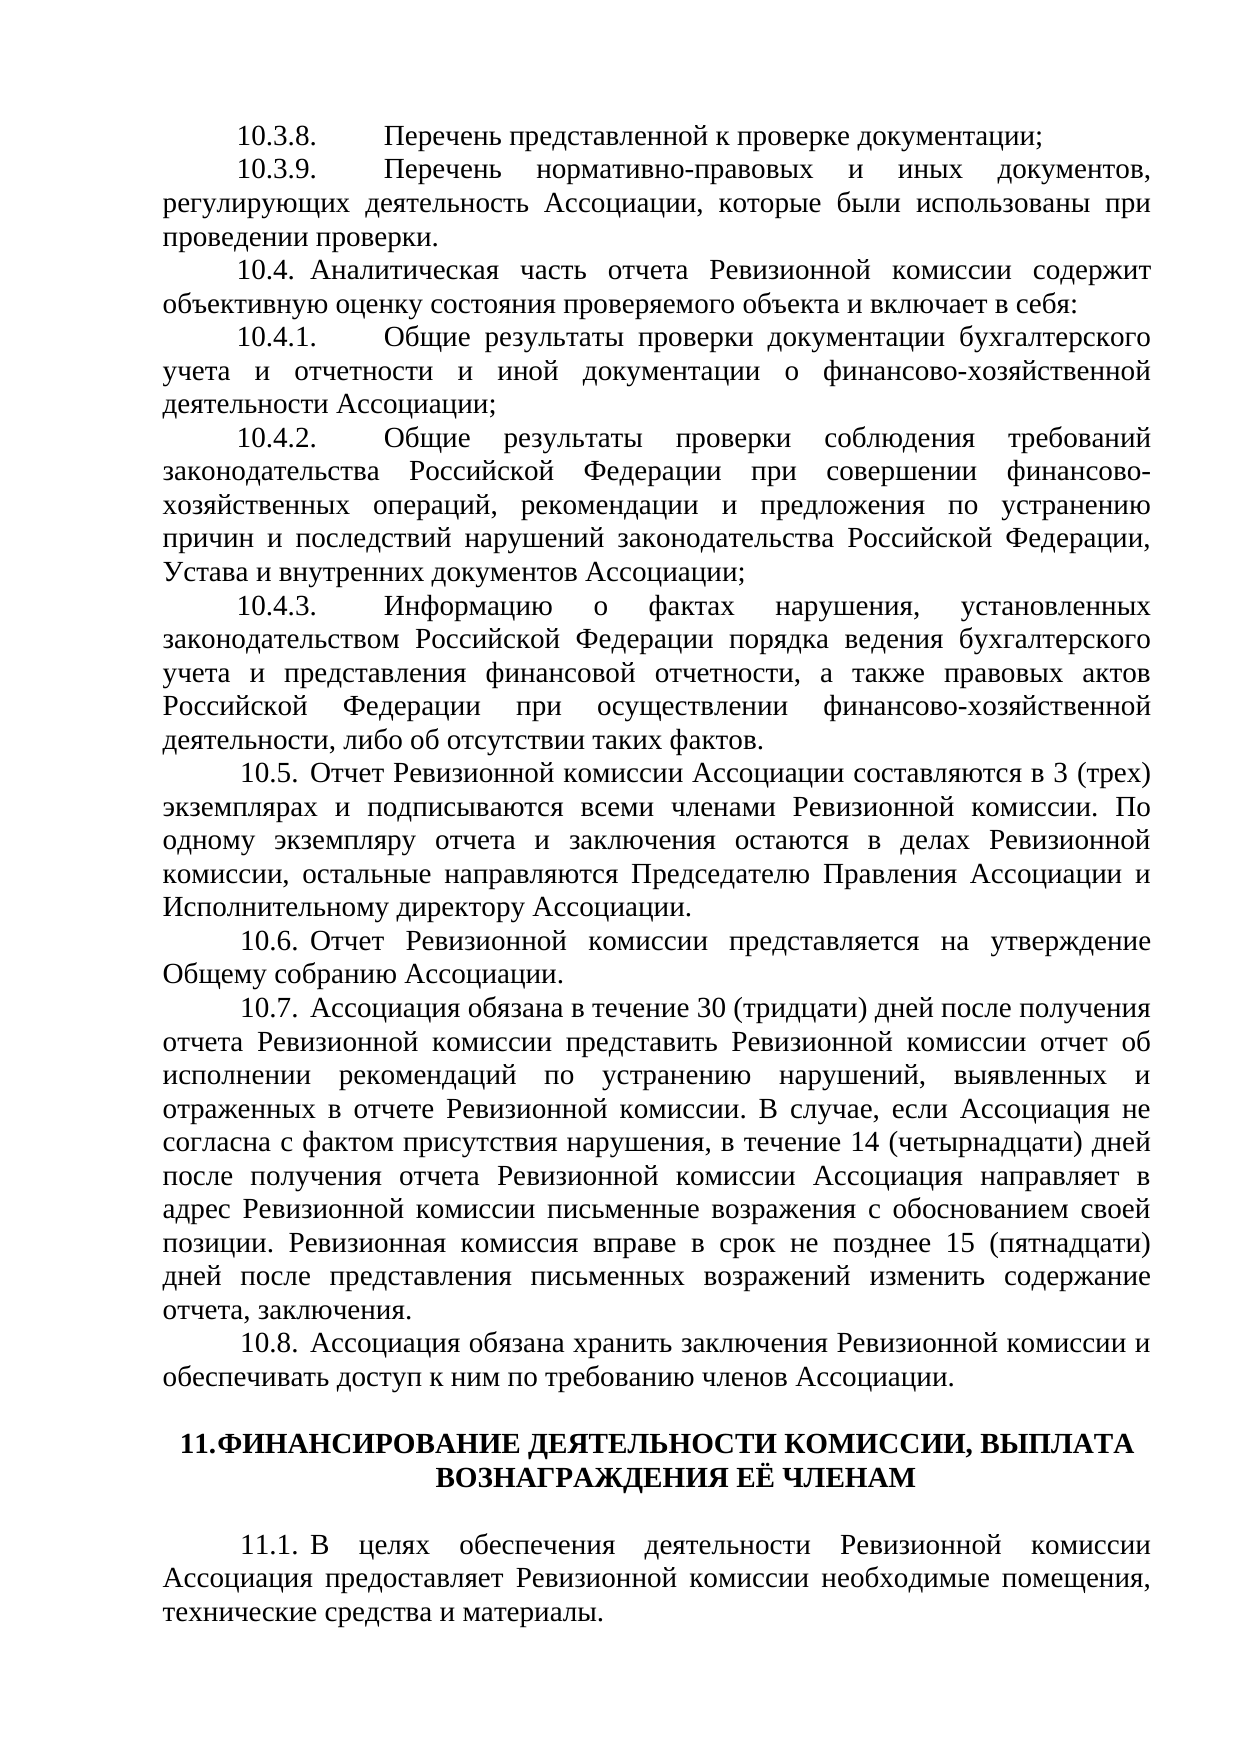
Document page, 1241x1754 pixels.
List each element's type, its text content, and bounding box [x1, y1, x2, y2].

list Информацию о фактах нарушения, установленных законодательством Российской Федерации порядка ведения бухгалтерского учета и представления финансовой отчетности, а также правовых актов Российской Федерации при осуществлении финансово-хозяйственной деятельности, либо об отсутствии таких фактов. [162, 588, 1152, 755]
list В целях обеспечения деятельности Ревизионной комиссии Ассоциация предоставляет Ревизионной комиссии необходимые помещения, технические средства и материалы. [162, 1527, 1152, 1627]
list Общие результаты проверки соблюдения требований законодательства Российской Федерации при совершении финансово-хозяйственных операций, рекомендации и предложения по устранению причин и последствий нарушений законодательства Российской Федерации, Устава и внутренних документов Ассоциации; [162, 420, 1152, 588]
list Перечень представленной к проверке документации; [162, 118, 1152, 152]
list ФИНАНСИРОВАНИЕ ДЕЯТЕЛЬНОСТИ КОМИССИИ, ВЫПЛАТА ВОЗНАГРАЖДЕНИЯ ЕЁ ЧЛЕНАМ [162, 1426, 1152, 1493]
list Аналитическая часть отчета Ревизионной комиссии содержит объективную оценку состояния проверяемого объекта и включает в себя: [162, 252, 1152, 319]
list Общие результаты проверки документации бухгалтерского учета и отчетности и иной документации о финансово-хозяйственной деятельности Ассоциации; [162, 319, 1152, 420]
list Отчет Ревизионной комиссии представляется на утверждение Общему собранию Ассоциации. [162, 923, 1152, 990]
list Отчет Ревизионной комиссии Ассоциации составляются в 3 (трех) экземплярах и подписываются всеми членами Ревизионной комиссии. По одному экземпляру отчета и заключения остаются в делах Ревизионной комиссии, остальные направляются Председателю Правления Ассоциации и Исполнительному директору Ассоциации. [162, 755, 1152, 923]
list Ассоциация обязана в течение 30 (тридцати) дней после получения отчета Ревизионной комиссии представить Ревизионной комиссии отчет об исполнении рекомендаций по устранению нарушений, выявленных и отраженных в отчете Ревизионной комиссии. В случае, если Ассоциация не согласна с фактом присутствия нарушения, в течение 14 (четырнадцати) дней после получения отчета Ревизионной комиссии Ассоциация направляет в адрес Ревизионной комиссии письменные возражения с обоснованием своей позиции. Ревизионная комиссия вправе в срок не позднее 15 (пятнадцати) дней после представления письменных возражений изменить содержание отчета, заключения. [162, 990, 1152, 1326]
list Ассоциация обязана хранить заключения Ревизионной комиссии и обеспечивать доступ к ним по требованию членов Ассоциации. [162, 1326, 1152, 1393]
list Перечень нормативно-правовых и иных документов, регулирующих деятельность Ассоциации, которые были использованы при проведении проверки. [162, 152, 1152, 252]
